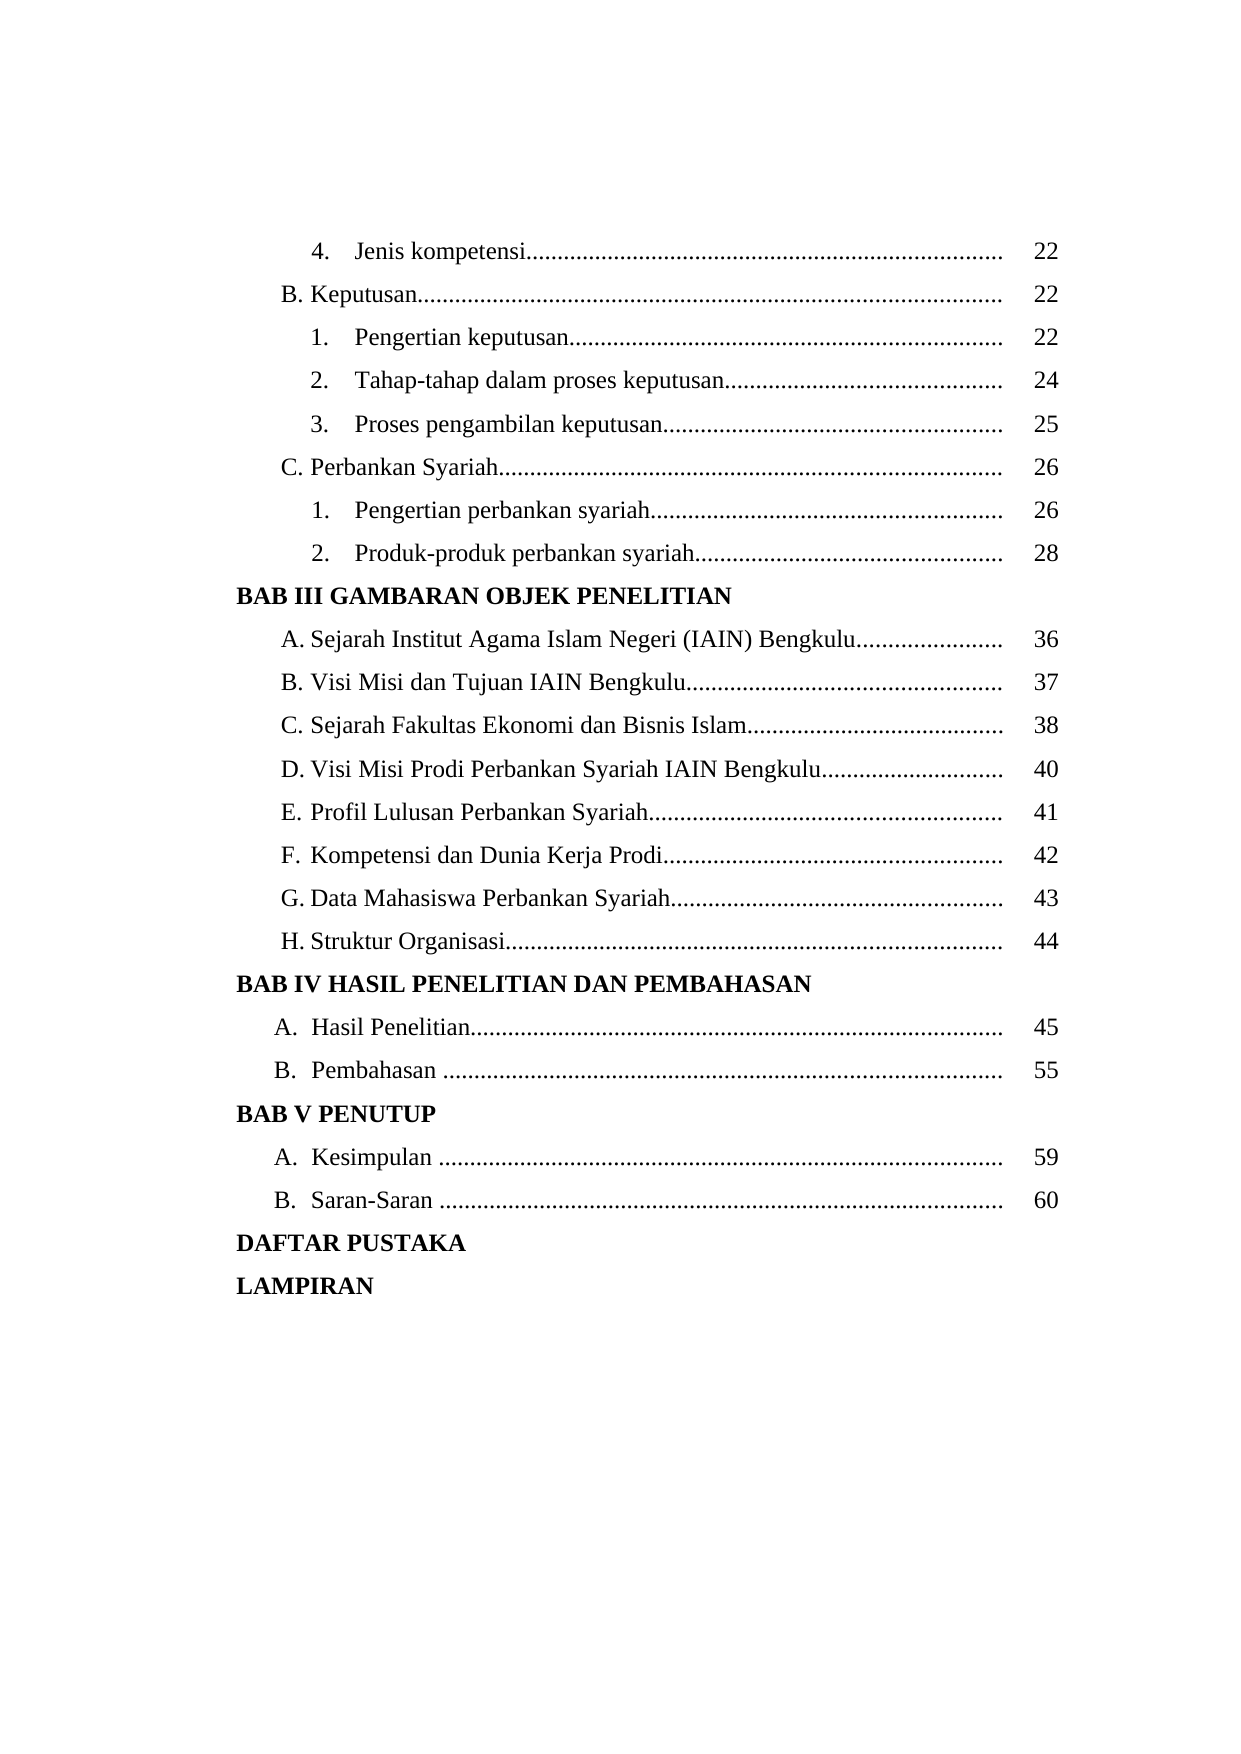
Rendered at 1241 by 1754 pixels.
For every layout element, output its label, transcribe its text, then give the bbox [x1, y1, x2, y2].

list Keputusan 22 [281, 279, 1063, 308]
list Tahap-tahap dalam proses keputusan 24 [310, 366, 1063, 394]
text BAB V PENUTUP [236, 1099, 1063, 1127]
list Data Mahasiswa Perbankan Syariah 43 [281, 883, 1063, 912]
list Saran-Saran 60 [273, 1185, 1063, 1214]
text DAFTAR PUSTAKA [236, 1228, 1063, 1257]
list Produk-produk perbankan syariah 28 [311, 538, 1063, 567]
list Kompetensi dan Dunia Kerja Prodi 42 [281, 840, 1063, 869]
list Pengertian keputusan 22 [310, 322, 1063, 351]
list Profil Lulusan Perbankan Syariah 41 [281, 797, 1063, 826]
list Sejarah Fakultas Ekonomi dan Bisnis Islam 38 [281, 711, 1063, 739]
list Kesimpulan 59 [274, 1142, 1063, 1171]
list Visi Misi dan Tujuan IAIN Bengkulu 37 [281, 667, 1063, 696]
list Jenis kompetensi 22 [311, 236, 1063, 265]
list Pembahasan 55 [274, 1056, 1063, 1084]
text BAB III GAMBARAN OBJEK PENELITIAN [236, 581, 1063, 610]
list Visi Misi Prodi Perbankan Syariah IAIN Bengkulu 40 [281, 754, 1063, 782]
list Perbankan Syariah 26 [281, 452, 1063, 481]
list Struktur Organisasi 44 [281, 926, 1063, 955]
text LAMPIRAN [236, 1271, 1063, 1300]
list Sejarah Institut Agama Islam Negeri (IAIN) Bengkulu 36 [281, 624, 1063, 653]
text BAB IV HASIL PENELITIAN DAN PEMBAHASAN [236, 969, 1063, 998]
list Proses pengambilan keputusan 25 [310, 409, 1063, 437]
list Pengertian perbankan syariah 26 [311, 495, 1063, 524]
list Hasil Penelitian 45 [274, 1012, 1063, 1041]
